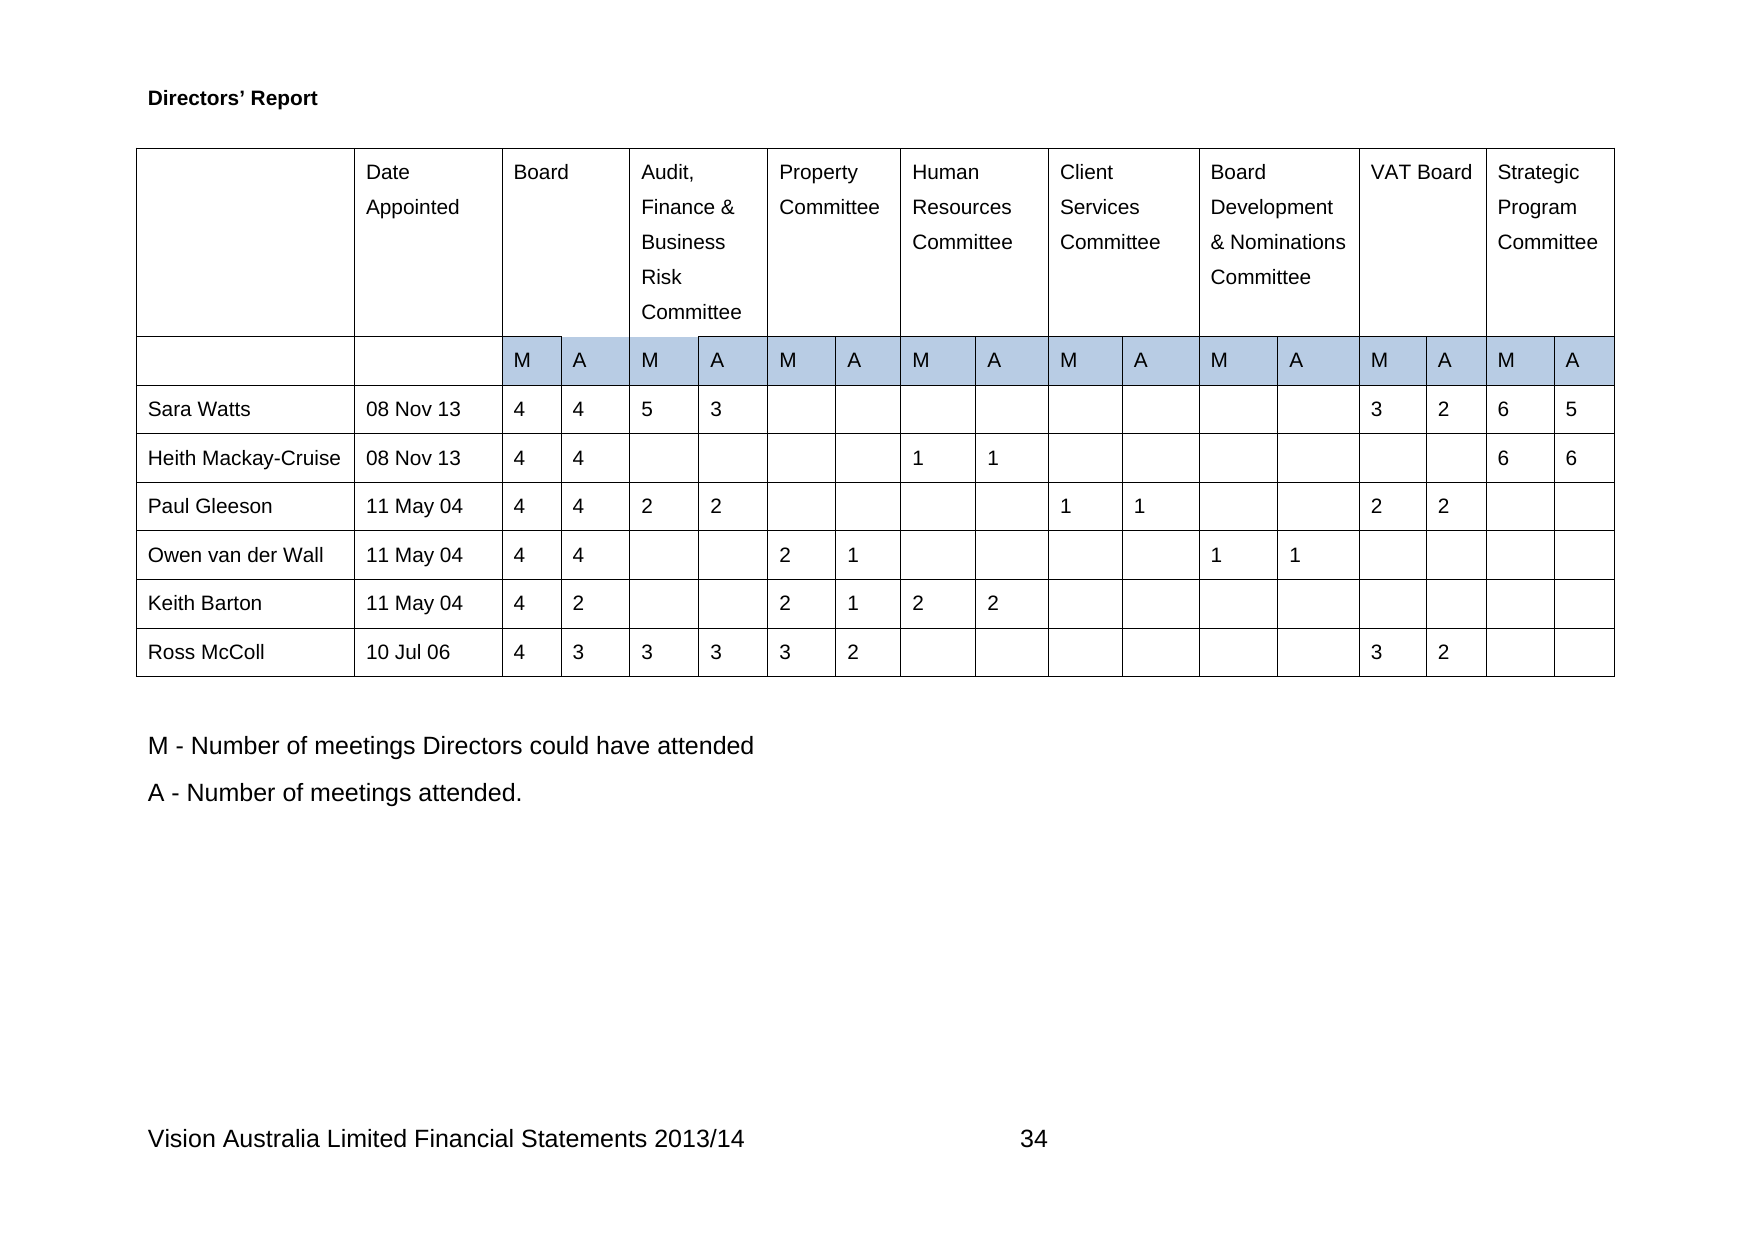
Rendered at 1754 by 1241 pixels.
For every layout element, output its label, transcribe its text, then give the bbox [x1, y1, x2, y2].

table_cell [836, 483, 900, 530]
table_cell M [1200, 337, 1277, 385]
table_header Board [503, 149, 629, 336]
table_cell [630, 434, 698, 482]
table_cell [1123, 580, 1199, 627]
table_cell 2 [630, 483, 698, 530]
table_cell A [1123, 337, 1199, 385]
table_cell [630, 531, 698, 579]
table_cell 4 [562, 386, 629, 433]
table_cell [901, 386, 975, 433]
table_cell [1200, 386, 1277, 433]
table_cell 1 [1278, 531, 1359, 579]
table_cell 4 [562, 483, 629, 530]
table_cell M [901, 337, 975, 385]
table_cell A [976, 337, 1048, 385]
table_cell 11 May 04 [355, 531, 502, 579]
table_cell M [1487, 337, 1554, 385]
table_cell [976, 386, 1048, 433]
table_cell A [836, 337, 900, 385]
table_cell 08 Nov 13 [355, 386, 502, 433]
table_cell 1 [976, 434, 1048, 482]
table_cell [1123, 434, 1199, 482]
table_cell 1 [1049, 483, 1122, 530]
table_header VAT Board [1360, 149, 1486, 336]
table_cell [1049, 531, 1122, 579]
table_cell [1200, 629, 1277, 676]
table_cell [901, 483, 975, 530]
table_cell [1360, 434, 1426, 482]
table_cell [1200, 483, 1277, 530]
table_cell [1278, 629, 1359, 676]
table_cell 3 [630, 629, 698, 676]
table_header [137, 149, 354, 336]
table_cell [355, 337, 502, 385]
table_header Strategic Program Committee [1487, 149, 1614, 336]
table_cell A [699, 337, 767, 385]
table_cell M [768, 337, 835, 385]
table_cell [137, 337, 354, 385]
table_cell [1049, 386, 1122, 433]
table_cell 1 [1200, 531, 1277, 579]
table_cell [1049, 580, 1122, 627]
table_cell [1360, 580, 1426, 627]
table_cell 11 May 04 [355, 580, 502, 627]
table_cell [836, 386, 900, 433]
table_cell 2 [1427, 629, 1486, 676]
table_cell M [1360, 337, 1426, 385]
table_cell [1427, 434, 1486, 482]
table_cell [1278, 483, 1359, 530]
table_cell Paul Gleeson [137, 483, 354, 530]
table_cell 4 [562, 531, 629, 579]
table_cell [1049, 629, 1122, 676]
table_cell [1487, 580, 1554, 627]
table_cell 4 [562, 434, 629, 482]
table_cell A [1278, 337, 1359, 385]
table_cell 3 [562, 629, 629, 676]
table_cell [1049, 434, 1122, 482]
table_cell [901, 531, 975, 579]
table_cell 5 [1555, 386, 1614, 433]
table_cell [699, 434, 767, 482]
table_cell [1487, 629, 1554, 676]
table_cell [699, 580, 767, 627]
table_cell Heith Mackay-Cruise [137, 434, 354, 482]
table_cell [1123, 629, 1199, 676]
table_header Client Services Committee [1049, 149, 1199, 336]
table_cell 08 Nov 13 [355, 434, 502, 482]
table_cell [1487, 483, 1554, 530]
table_cell M [630, 337, 698, 385]
table_header Human Resources Committee [901, 149, 1048, 336]
table_cell [1123, 386, 1199, 433]
table_cell 1 [836, 531, 900, 579]
text M - Number of meetings Directors could have attended [148, 724, 1606, 759]
table_cell M [1049, 337, 1122, 385]
table_cell [1200, 580, 1277, 627]
table_cell [630, 580, 698, 627]
table_cell 4 [503, 386, 561, 433]
table_cell M [503, 337, 561, 385]
table_cell 2 [836, 629, 900, 676]
table_cell [1555, 629, 1614, 676]
table_cell [836, 434, 900, 482]
table_cell [699, 531, 767, 579]
table_cell 1 [1123, 483, 1199, 530]
table_cell 2 [901, 580, 975, 627]
table_cell A [562, 337, 629, 385]
table_cell 6 [1487, 386, 1554, 433]
table_cell 3 [1360, 386, 1426, 433]
table_cell [1555, 531, 1614, 579]
table_cell [1555, 483, 1614, 530]
table_cell [1555, 580, 1614, 627]
table_cell 4 [503, 531, 561, 579]
table_cell A [1555, 337, 1614, 385]
table_cell 1 [901, 434, 975, 482]
table_cell 1 [836, 580, 900, 627]
table_cell [1487, 531, 1554, 579]
table_header Audit, Finance & Business Risk Committee [630, 149, 767, 336]
table_header Board Development & Nominations Committee [1200, 149, 1359, 336]
table_cell [768, 386, 835, 433]
table_cell 6 [1555, 434, 1614, 482]
table_cell 2 [699, 483, 767, 530]
table_cell 2 [1427, 483, 1486, 530]
table_cell Ross McColl [137, 629, 354, 676]
table_cell [768, 483, 835, 530]
table_cell Keith Barton [137, 580, 354, 627]
table_cell [1123, 531, 1199, 579]
table_header Property Committee [768, 149, 900, 336]
table_cell 4 [503, 629, 561, 676]
table_header Date Appointed [355, 149, 502, 336]
table_cell [1427, 580, 1486, 627]
table_cell 3 [1360, 629, 1426, 676]
table_cell [1278, 580, 1359, 627]
table_cell [1200, 434, 1277, 482]
table_cell [901, 629, 975, 676]
table_cell [1360, 531, 1426, 579]
table_cell 2 [976, 580, 1048, 627]
table_cell 3 [699, 386, 767, 433]
table_cell 6 [1487, 434, 1554, 482]
table_cell 2 [768, 580, 835, 627]
table_cell A [1427, 337, 1486, 385]
table_cell 5 [630, 386, 698, 433]
table_cell [976, 629, 1048, 676]
text A - Number of meetings attended. [148, 772, 1606, 807]
table_cell 2 [1427, 386, 1486, 433]
table_cell 11 May 04 [355, 483, 502, 530]
table_cell Sara Watts [137, 386, 354, 433]
table_cell 3 [699, 629, 767, 676]
table_cell 4 [503, 483, 561, 530]
table_cell [768, 434, 835, 482]
table_cell 10 Jul 06 [355, 629, 502, 676]
table_cell 3 [768, 629, 835, 676]
table_cell [976, 531, 1048, 579]
table_cell [976, 483, 1048, 530]
table_cell [1427, 531, 1486, 579]
table_cell 4 [503, 434, 561, 482]
table_cell 2 [1360, 483, 1426, 530]
table_cell [1278, 434, 1359, 482]
table_cell [1278, 386, 1359, 433]
table_cell 4 [503, 580, 561, 627]
table_cell 2 [562, 580, 629, 627]
table_cell Owen van der Wall [137, 531, 354, 579]
table_cell 2 [768, 531, 835, 579]
